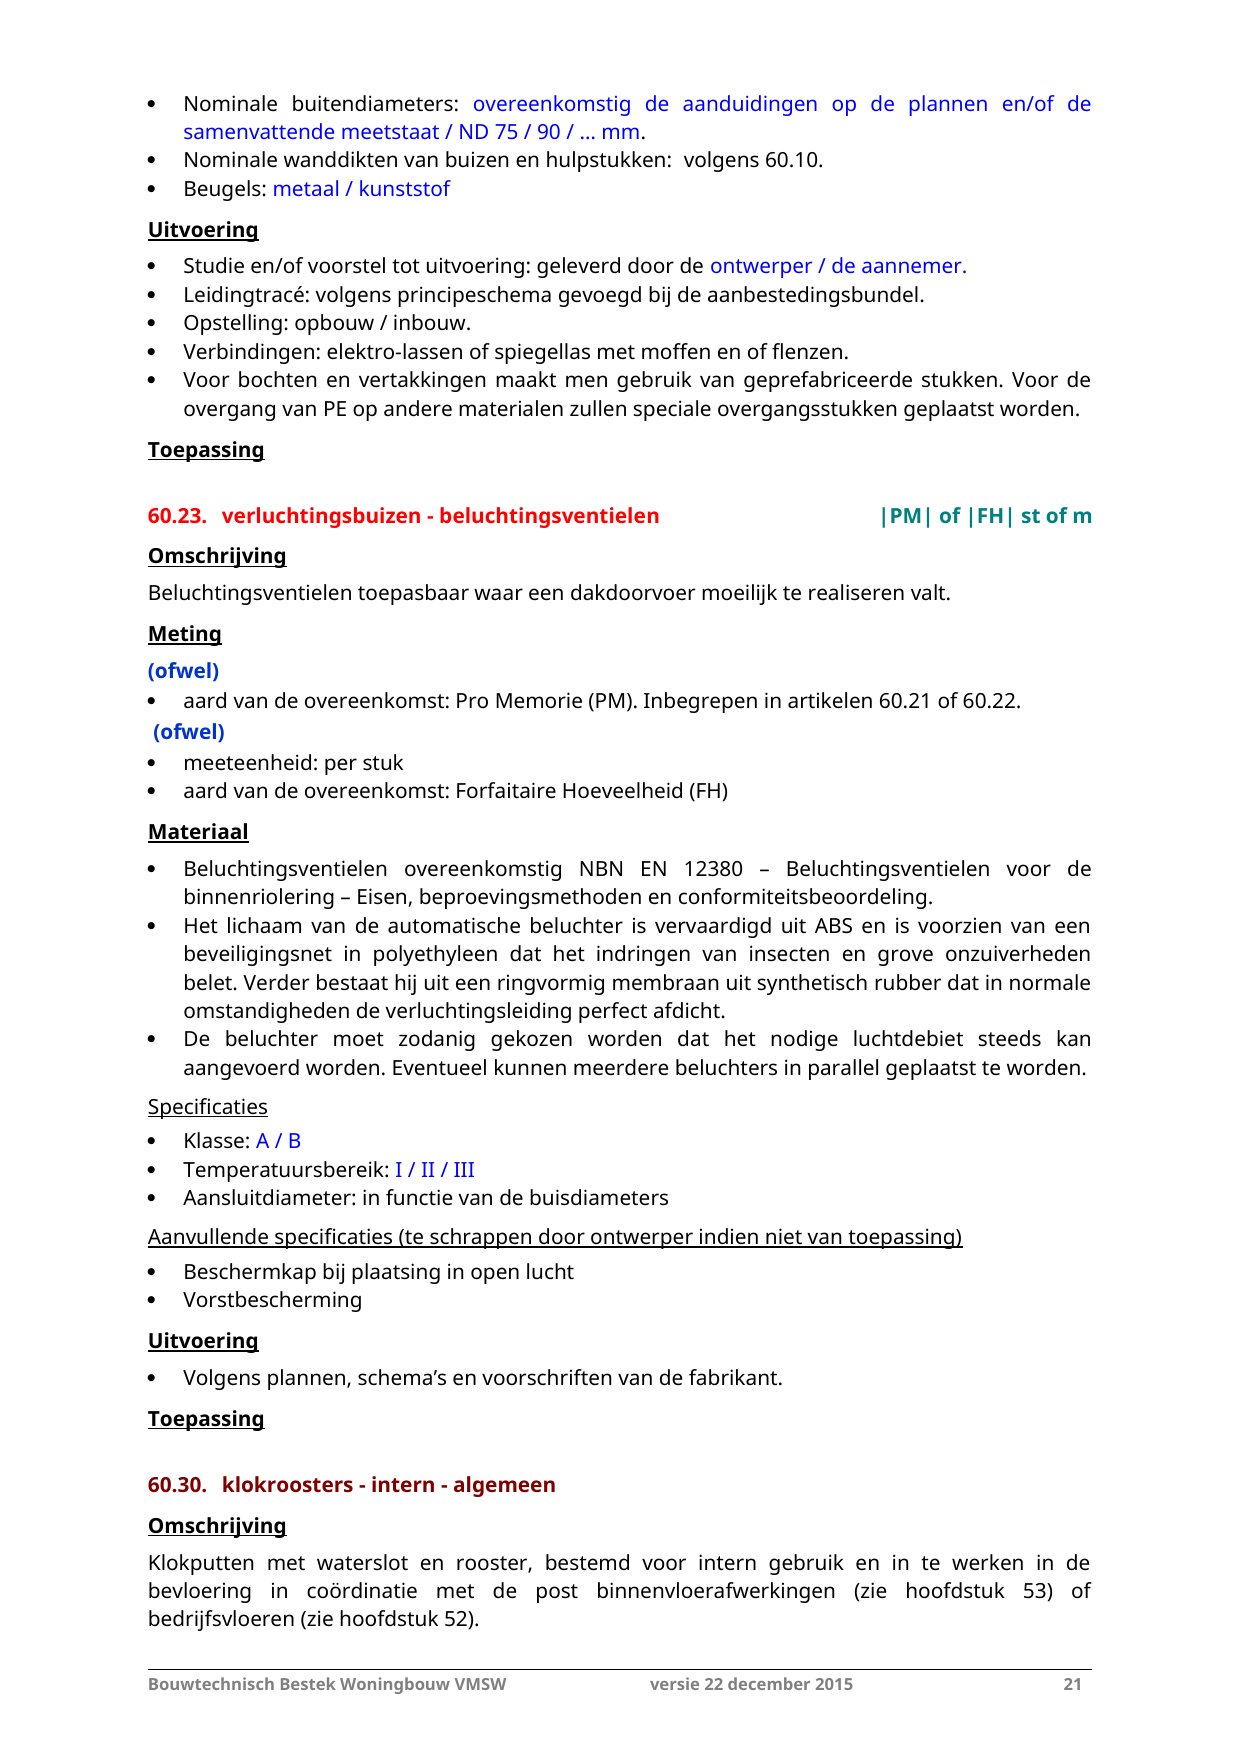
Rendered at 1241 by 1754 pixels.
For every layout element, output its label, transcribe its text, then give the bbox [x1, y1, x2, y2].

text aard van de overeenkomst: Forfaitaire Hoeveelheid (FH) [148, 776, 1092, 804]
text Leidingtracé: volgens principeschema gevoegd bij de aanbestedingsbundel. [148, 280, 1092, 308]
text Volgens plannen, schema’s en voorschriften van de fabrikant. [148, 1363, 1092, 1391]
subtitle 60.30. klokroosters - intern - algemeen [148, 1470, 1092, 1498]
text meeteenheid: per stuk [148, 748, 1092, 776]
text (ofwel) [148, 656, 1092, 684]
text Beugels: metaal / kunststof [148, 174, 1092, 202]
text Beschermkap bij plaatsing in open lucht [148, 1257, 1092, 1285]
text Temperatuursbereik: I / II / III [148, 1155, 1092, 1183]
text Aansluitdiameter: in functie van de buisdiameters [148, 1183, 1092, 1212]
subtitle Meting [148, 619, 1092, 648]
subtitle Omschrijving [148, 1511, 1092, 1539]
subtitle Uitvoering [148, 215, 1092, 243]
text De beluchter moet zodanig gekozen worden dat het nodige luchtdebiet steeds kan aangevoerd worden. Eventueel kunnen meerdere beluchters in parallel geplaatst te worden. [148, 1024, 1092, 1081]
text Beluchtingsventielen overeenkomstig NBN EN 12380 – Beluchtingsventielen voor de binnenriolering – Eisen, beproevingsmethoden en conformiteitsbeoordeling. [148, 854, 1092, 911]
subtitle Specificaties [148, 1092, 1092, 1120]
text Verbindingen: elektro-lassen of spiegellas met moffen en of flenzen. [148, 337, 1092, 365]
subtitle Uitvoering [148, 1326, 1092, 1355]
text Vorstbescherming [148, 1285, 1092, 1314]
text Voor bochten en vertakkingen maakt men gebruik van geprefabriceerde stukken. Voor de overgang van PE op andere materialen zullen speciale overgangsstukken geplaatst worden. [148, 365, 1092, 422]
subtitle Toepassing [148, 1404, 1092, 1432]
text Studie en/of voorstel tot uitvoering: geleverd door de ontwerper / de aannemer. [148, 252, 1092, 280]
subtitle Toepassing [148, 435, 1092, 463]
text Opstelling: opbouw / inbouw. [148, 308, 1092, 337]
text aard van de overeenkomst: Pro Memorie (PM). Inbegrepen in artikelen 60.21 of 60.22. [148, 687, 1092, 715]
text Klasse: A / B [148, 1126, 1092, 1155]
subtitle 60.23. verluchtingsbuizen - beluchtingsventielen |PM| of |FH| st of m [148, 501, 1092, 529]
text Nominale buitendiameters: overeenkomstig de aanduidingen op de plannen en/of de samenvattende meetstaat / ND 75 / 90 / … mm. [148, 89, 1092, 146]
text Nominale wanddikten van buizen en hulpstukken: volgens 60.10. [148, 146, 1092, 174]
subtitle Omschrijving [148, 542, 1092, 570]
text Het lichaam van de automatische beluchter is vervaardigd uit ABS en is voorzien van een beveiligingsnet in polyethyleen dat het indringen van insecten en grove onzuiverheden belet. Verder bestaat hij uit een ringvormig membraan uit synthetisch rubber dat in normale omstandigheden de verluchtingsleiding perfect afdicht. [148, 911, 1092, 1024]
text (ofwel) [148, 717, 1092, 746]
subtitle Aanvullende specificaties (te schrappen door ontwerper indien niet van toepassing) [148, 1222, 1092, 1251]
subtitle Materiaal [148, 817, 1092, 846]
text Klokputten met waterslot en rooster, bestemd voor intern gebruik en in te werken in de bevloering in coördinatie met de post binnenvloerafwerkingen (zie hoofdstuk 53) of bedrijfsvloeren (zie hoofdstuk 52). [148, 1548, 1092, 1633]
text Beluchtingsventielen toepasbaar waar een dakdoorvoer moeilijk te realiseren valt. [148, 578, 1092, 607]
